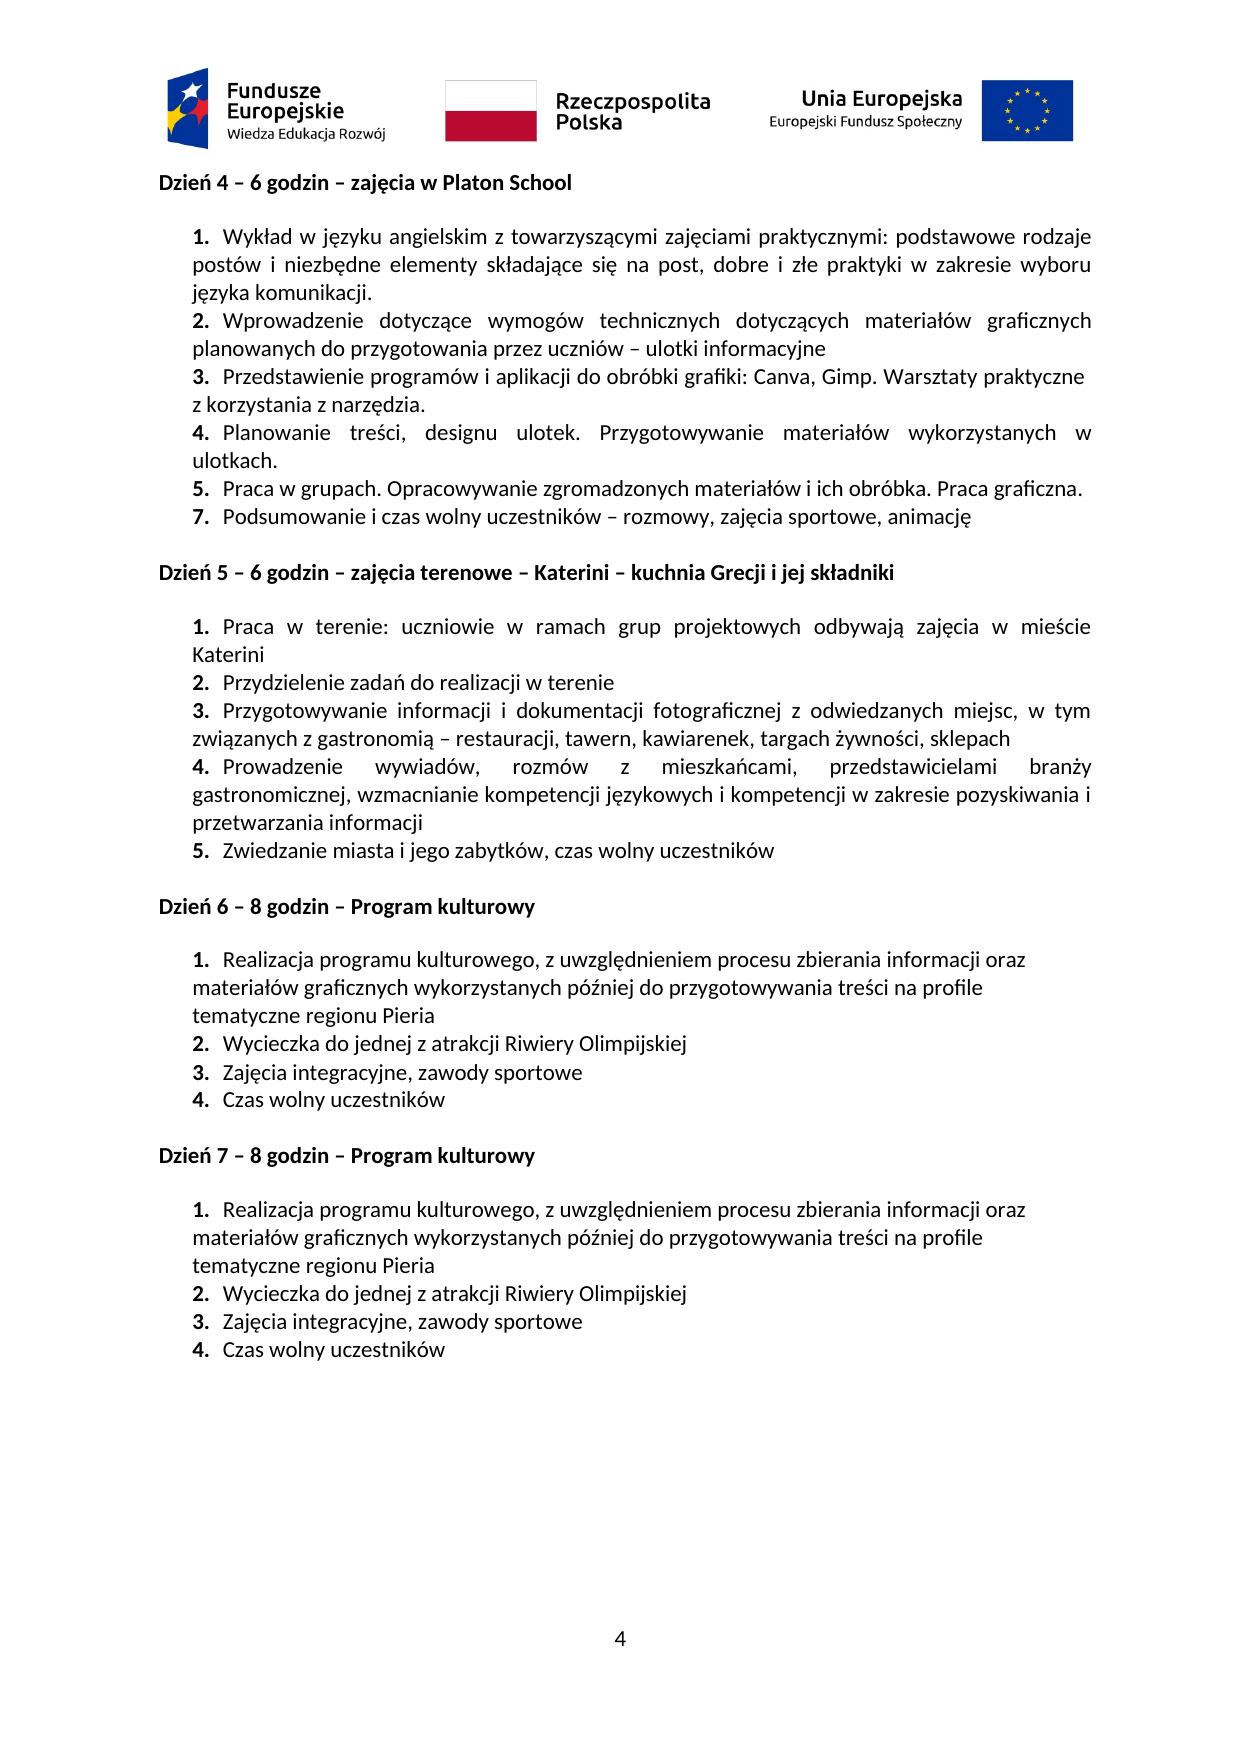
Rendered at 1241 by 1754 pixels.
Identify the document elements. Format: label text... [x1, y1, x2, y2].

list Wycieczka do jednej z atrakcji Riwiery Olimpijskiej [192, 1029, 1093, 1058]
picture [147, 47, 1093, 169]
text Dzień 6 – 8 godzin – Program kulturowy [158, 892, 1093, 920]
text Dzień 5 – 6 godzin – zajęcia terenowe – Katerini – kuchnia Grecji i jej składniki [158, 558, 1093, 586]
list Wycieczka do jednej z atrakcji Riwiery Olimpijskiej [192, 1279, 1093, 1307]
text Dzień 7 – 8 godzin – Program kulturowy [158, 1142, 1093, 1170]
list Zajęcia integracyjne, zawody sportowe [192, 1307, 1093, 1335]
list Planowanie treści, designu ulotek. Przygotowywanie materiałów wykorzystanych w ulotkach. [192, 418, 1093, 474]
list Przygotowywanie informacji i dokumentacji fotograficznej z odwiedzanych miejsc, w tym związanych z gastronomią – restauracji, tawern, kawiarenek, targach żywności, sklepach [192, 696, 1093, 752]
list Przedstawienie programów i aplikacji do obróbki grafiki: Canva, Gimp. Warsztaty praktyczne z korzystania z narzędzia. [192, 362, 1093, 418]
list Realizacja programu kulturowego, z uwzględnieniem procesu zbierania informacji oraz materiałów graficznych wykorzystanych później do przygotowywania treści na profile tematyczne regionu Pieria [192, 1195, 1093, 1279]
list Praca w terenie: uczniowie w ramach grup projektowych odbywają zajęcia w mieście Katerini [192, 612, 1093, 668]
list Wprowadzenie dotyczące wymogów technicznych dotyczących materiałów graficznych planowanych do przygotowania przez uczniów – ulotki informacyjne [192, 306, 1093, 362]
list Wykład w języku angielskim z towarzyszącymi zajęciami praktycznymi: podstawowe rodzaje postów i niezbędne elementy składające się na post, dobre i złe praktyki w zakresie wyboru języka komunikacji. [192, 222, 1093, 306]
text Dzień 4 – 6 godzin – zajęcia w Platon School [158, 148, 1093, 196]
list Realizacja programu kulturowego, z uwzględnieniem procesu zbierania informacji oraz materiałów graficznych wykorzystanych później do przygotowywania treści na profile tematyczne regionu Pieria [192, 946, 1093, 1029]
list Czas wolny uczestników [192, 1086, 1093, 1114]
list Zajęcia integracyjne, zawody sportowe [192, 1058, 1093, 1086]
list Podsumowanie i czas wolny uczestników – rozmowy, zajęcia sportowe, animację [192, 502, 1093, 530]
list Przydzielenie zadań do realizacji w terenie [192, 668, 1093, 696]
list Czas wolny uczestników [192, 1335, 1093, 1363]
list Zwiedzanie miasta i jego zabytków, czas wolny uczestników [192, 836, 1093, 864]
list Praca w grupach. Opracowywanie zgromadzonych materiałów i ich obróbka. Praca graficzna. [192, 474, 1093, 502]
list Prowadzenie wywiadów, rozmów z mieszkańcami, przedstawicielami branży gastronomicznej, wzmacnianie kompetencji językowych i kompetencji w zakresie pozyskiwania i przetwarzania informacji [192, 752, 1093, 836]
